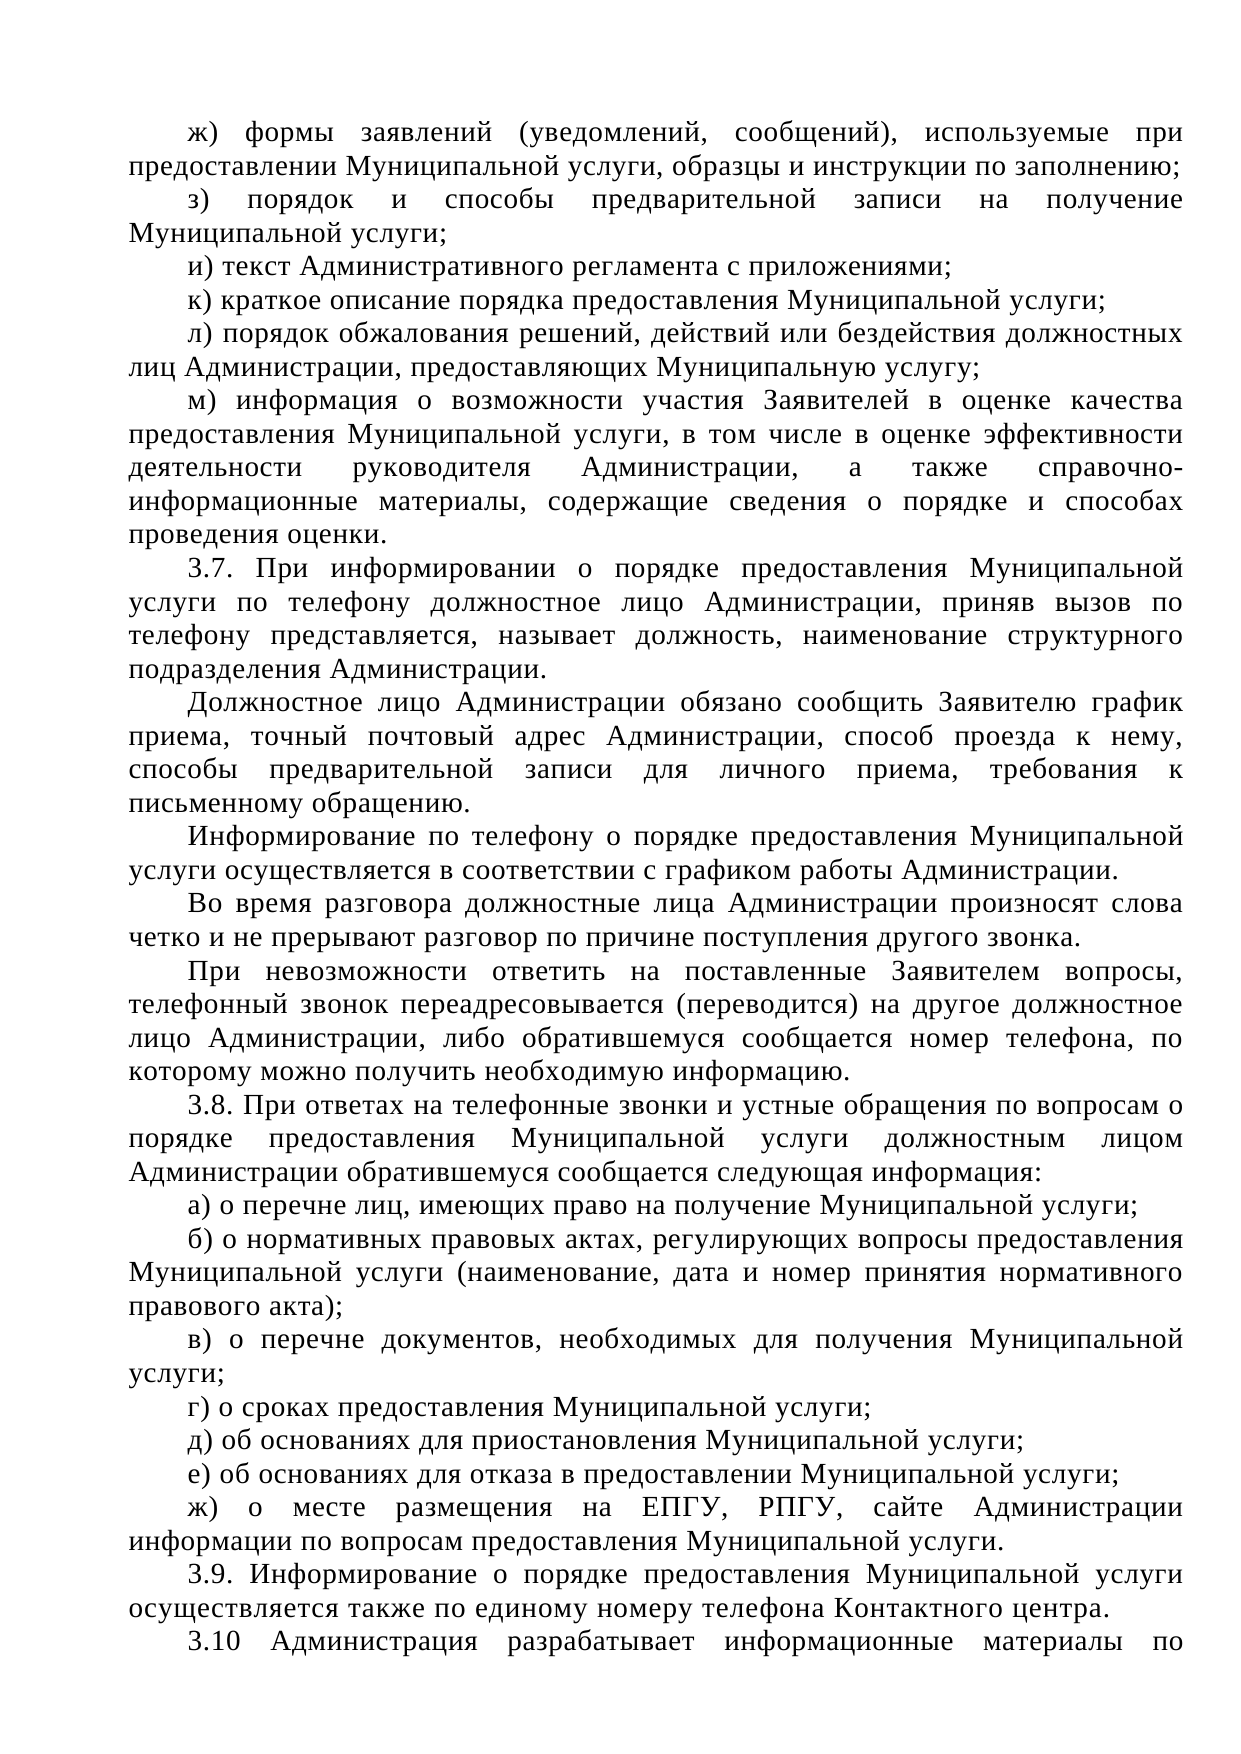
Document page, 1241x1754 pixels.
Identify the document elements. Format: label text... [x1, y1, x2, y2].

text в) о перечне документов, необходимых для получения Муниципальной услуги; [128, 1322, 1185, 1389]
text ж) формы заявлений (уведомлений, сообщений), используемые при предоставлении Муниципальной услуги, образцы и инструкции по заполнению; [128, 114, 1185, 181]
text з) порядок и способы предварительной записи на получение Муниципальной услуги; [128, 181, 1185, 248]
text ж) о месте размещения на ЕПГУ, РПГУ, сайте Администрации информации по вопросам предоставления Муниципальной услуги. [128, 1489, 1185, 1556]
text 3.8. При ответах на телефонные звонки и устные обращения по вопросам о порядке предоставления Муниципальной услуги должностным лицом Администрации обратившемуся сообщается следующая информация: [128, 1087, 1185, 1187]
text Должностное лицо Администрации обязано сообщить Заявителю график приема, точный почтовый адрес Администрации, способ проезда к нему, способы предварительной записи для личного приема, требования к письменному обращению. [128, 684, 1185, 818]
text б) о нормативных правовых актах, регулирующих вопросы предоставления Муниципальной услуги (наименование, дата и номер принятия нормативного правового акта); [128, 1221, 1185, 1322]
text а) о перечне лиц, имеющих право на получение Муниципальной услуги; [128, 1187, 1185, 1221]
text Информирование по телефону о порядке предоставления Муниципальной услуги осуществляется в соответствии с графиком работы Администрации. [128, 818, 1185, 886]
text к) краткое описание порядка предоставления Муниципальной услуги; [128, 282, 1185, 315]
text 3.9. Информирование о порядке предоставления Муниципальной услуги осуществляется также по единому номеру телефона Контактного центра. [128, 1556, 1185, 1623]
text л) порядок обжалования решений, действий или бездействия должностных лиц Администрации, предоставляющих Муниципальную услугу; [128, 315, 1185, 382]
text При невозможности ответить на поставленные Заявителем вопросы, телефонный звонок переадресовывается (переводится) на другое должностное лицо Администрации, либо обратившемуся сообщается номер телефона, по которому можно получить необходимую информацию. [128, 953, 1185, 1087]
text г) о сроках предоставления Муниципальной услуги; [128, 1389, 1185, 1422]
text д) об основаниях для приостановления Муниципальной услуги; [128, 1422, 1185, 1456]
text м) информация о возможности участия Заявителей в оценке качества предоставления Муниципальной услуги, в том числе в оценке эффективности деятельности руководителя Администрации, а также справочно-информационные материалы, содержащие сведения о порядке и способах проведения оценки. [128, 382, 1185, 550]
text Во время разговора должностные лица Администрации произносят слова четко и не прерывают разговор по причине поступления другого звонка. [128, 886, 1185, 953]
text и) текст Административного регламента с приложениями; [128, 248, 1185, 282]
text е) об основаниях для отказа в предоставлении Муниципальной услуги; [128, 1456, 1185, 1489]
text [128, 1623, 1185, 1657]
text 3.7. При информировании о порядке предоставления Муниципальной услуги по телефону должностное лицо Администрации, приняв вызов по телефону представляется, называет должность, наименование структурного подразделения Администрации. [128, 550, 1185, 684]
